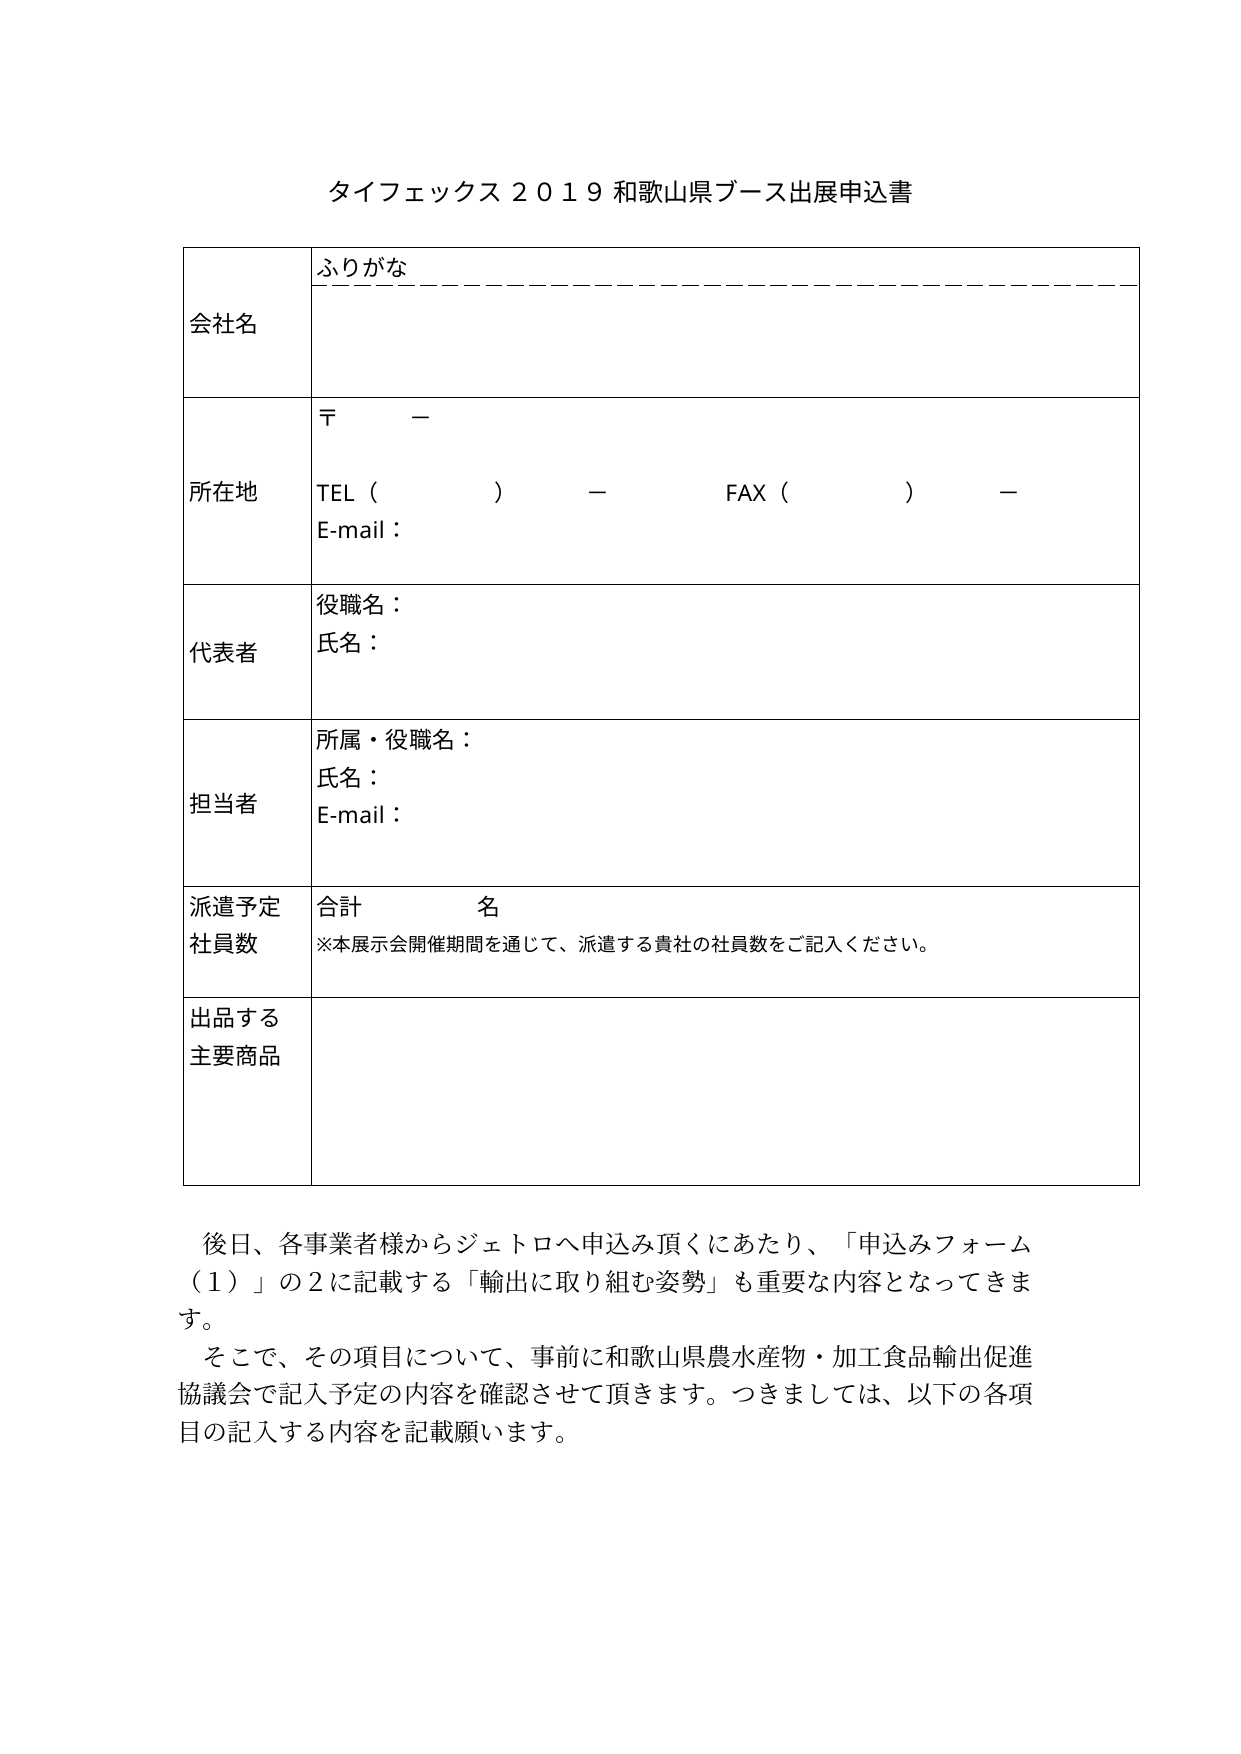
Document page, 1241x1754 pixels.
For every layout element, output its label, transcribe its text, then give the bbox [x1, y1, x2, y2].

table_cell 所在地 [184, 398, 311, 584]
table_cell 代表者 [184, 585, 311, 719]
table_cell 所属・役職名： 氏名： E-mail： [312, 720, 1139, 886]
table_cell 役職名： 氏名： [312, 585, 1139, 719]
table_header 会社名 [184, 248, 311, 397]
table_cell 〒 － TEL（ ） － FAX（ ） － E-mail： [312, 398, 1139, 584]
table_header ふりがな [312, 248, 1139, 285]
table_cell 合計 名 ※本展示会開催期間を通じて、派遣する貴社の社員数をご記入ください。 [312, 887, 1139, 997]
table_cell [312, 998, 1139, 1185]
text そこで、その項目について、事前に和歌山県農水産物・加工食品輸出促進協議会で記入予定の内容を確認させて頂きます。つきましては、以下の各項目の記入する内容を記載願います。 [177, 1336, 1042, 1449]
text タイフェックス ２０１９ 和歌山県ブース出展申込書 [177, 172, 1063, 209]
text 後日、各事業者様からジェトロへ申込み頂くにあたり、「申込みフォーム（１）」の２に記載する「輸出に取り組む姿勢」も重要な内容となってきます。 [177, 1224, 1042, 1336]
table_cell [312, 285, 1139, 397]
table_cell 担当者 [184, 720, 311, 886]
table_cell 出品する 主要商品 [184, 998, 311, 1185]
table_cell 派遣予定 社員数 [184, 887, 311, 997]
